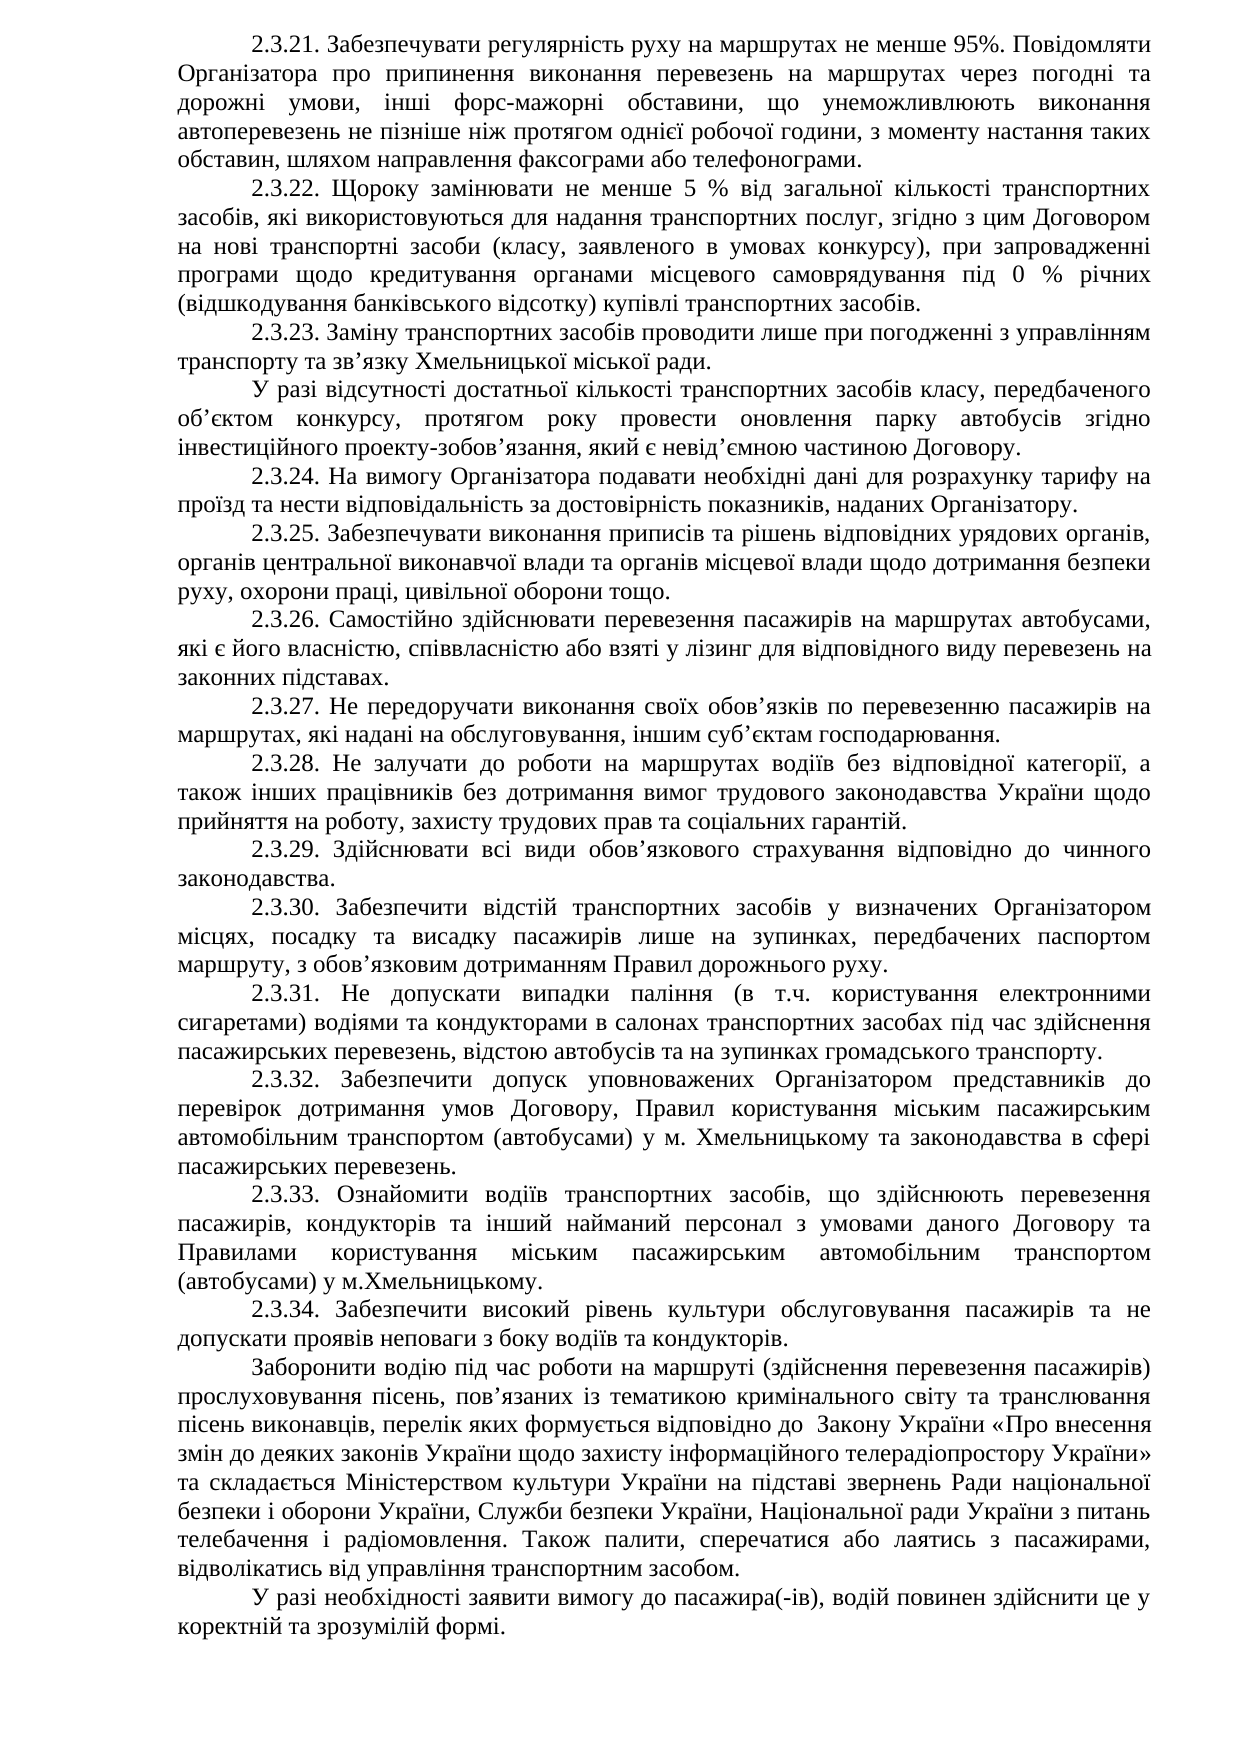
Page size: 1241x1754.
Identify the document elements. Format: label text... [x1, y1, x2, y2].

text 2.3.24. На вимогу Організатора подавати необхідні дані для розрахунку тарифу на проїзд та нести відповідальність за достовірність показників, наданих Організатору. [177, 461, 1152, 518]
text 2.3.26. Самостійно здійснювати перевезення пасажирів на маршрутах автобусами, які є його власністю, співвласністю або взяті у лізинг для відповідного виду перевезень на законних підставах. [177, 604, 1152, 691]
text 2.3.23. Заміну транспортних засобів проводити лише при погодженні з управлінням транспорту та зв’язку Хмельницької міської ради. [177, 317, 1152, 374]
text 2.3.32. Забезпечити допуск уповноважених Організатором представників до перевірок дотримання умов Договору, Правил користування міським пасажирським автомобільним транспортом (автобусами) у м. Хмельницькому та законодавства в сфері пасажирських перевезень. [177, 1064, 1152, 1179]
text 2.3.27. Не передоручати виконання своїх обов’язків по перевезенню пасажирів на маршрутах, які надані на обслуговування, іншим суб’єктам господарювання. [177, 691, 1152, 748]
text 2.3.29. Здійснювати всі види обов’язкового страхування відповідно до чинного законодавства. [177, 834, 1152, 892]
text 2.3.33. Ознайомити водіїв транспортних засобів, що здійснюють перевезення пасажирів, кондукторів та інший найманий персонал з умовами даного Договору та Правилами користування міським пасажирським автомобільним транспортом (автобусами) у м.Хмельницькому. [177, 1179, 1152, 1294]
text У разі необхідності заявити вимогу до пасажира(-ів), водій повинен здійснити це у коректній та зрозумілій формі. [177, 1582, 1152, 1639]
text 2.3.34. Забезпечити високий рівень культури обслуговування пасажирів та не допускати проявів неповаги з боку водіїв та кондукторів. [177, 1294, 1152, 1352]
text У разі відсутності достатньої кількості транспортних засобів класу, передбаченого об’єктом конкурсу, протягом року провести оновлення парку автобусів згідно інвестиційного проекту-зобов’язання, який є невід’ємною частиною Договору. [177, 374, 1152, 461]
text 2.3.21. Забезпечувати регулярність руху на маршрутах не менше 95%. Повідомляти Організатора про припинення виконання перевезень на маршрутах через погодні та дорожні умови, інші форс-мажорні обставини, що унеможливлюють виконання автоперевезень не пізніше ніж протягом однієї робочої години, з моменту настання таких обставин, шляхом направлення факсограми або телефонограми. [177, 29, 1152, 173]
text 2.3.28. Не залучати до роботи на маршрутах водіїв без відповідної категорії, а також інших працівників без дотримання вимог трудового законодавства України щодо прийняття на роботу, захисту трудових прав та соціальних гарантій. [177, 748, 1152, 834]
text Заборонити водію під час роботи на маршруті (здійснення перевезення пасажирів) прослуховування пісень, пов’язаних із тематикою кримінального світу та транслювання пісень виконавців, перелік яких формується відповідно до Закону України «Про внесення змін до деяких законів України щодо захисту інформаційного телерадіопростору України» та складається Міністерством культури України на підставі звернень Ради національної безпеки і оборони України, Служби безпеки України, Національної ради України з питань телебачення і радіомовлення. Також палити, сперечатися або лаятись з пасажирами, відволікатись від управління транспортним засобом. [177, 1352, 1152, 1582]
text 2.3.30. Забезпечити відстій транспортних засобів у визначених Організатором місцях, посадку та висадку пасажирів лише на зупинках, передбачених паспортом маршруту, з обов’язковим дотриманням Правил дорожнього руху. [177, 892, 1152, 978]
text 2.3.22. Щороку замінювати не менше 5 % від загальної кількості транспортних засобів, які використовуються для надання транспортних послуг, згідно з цим Договором на нові транспортні засоби (класу, заявленого в умовах конкурсу), при запровадженні програми щодо кредитування органами місцевого самоврядування під 0 % річних (відшкодування банківського відсотку) купівлі транспортних засобів. [177, 173, 1152, 317]
text 2.3.25. Забезпечувати виконання приписів та рішень відповідних урядових органів, органів центральної виконавчої влади та органів місцевої влади щодо дотримання безпеки руху, охорони праці, цивільної оборони тощо. [177, 518, 1152, 604]
text 2.3.31. Не допускати випадки паління (в т.ч. користування електронними сигаретами) водіями та кондукторами в салонах транспортних засобах під час здійснення пасажирських перевезень, відстою автобусів та на зупинках громадського транспорту. [177, 978, 1152, 1064]
